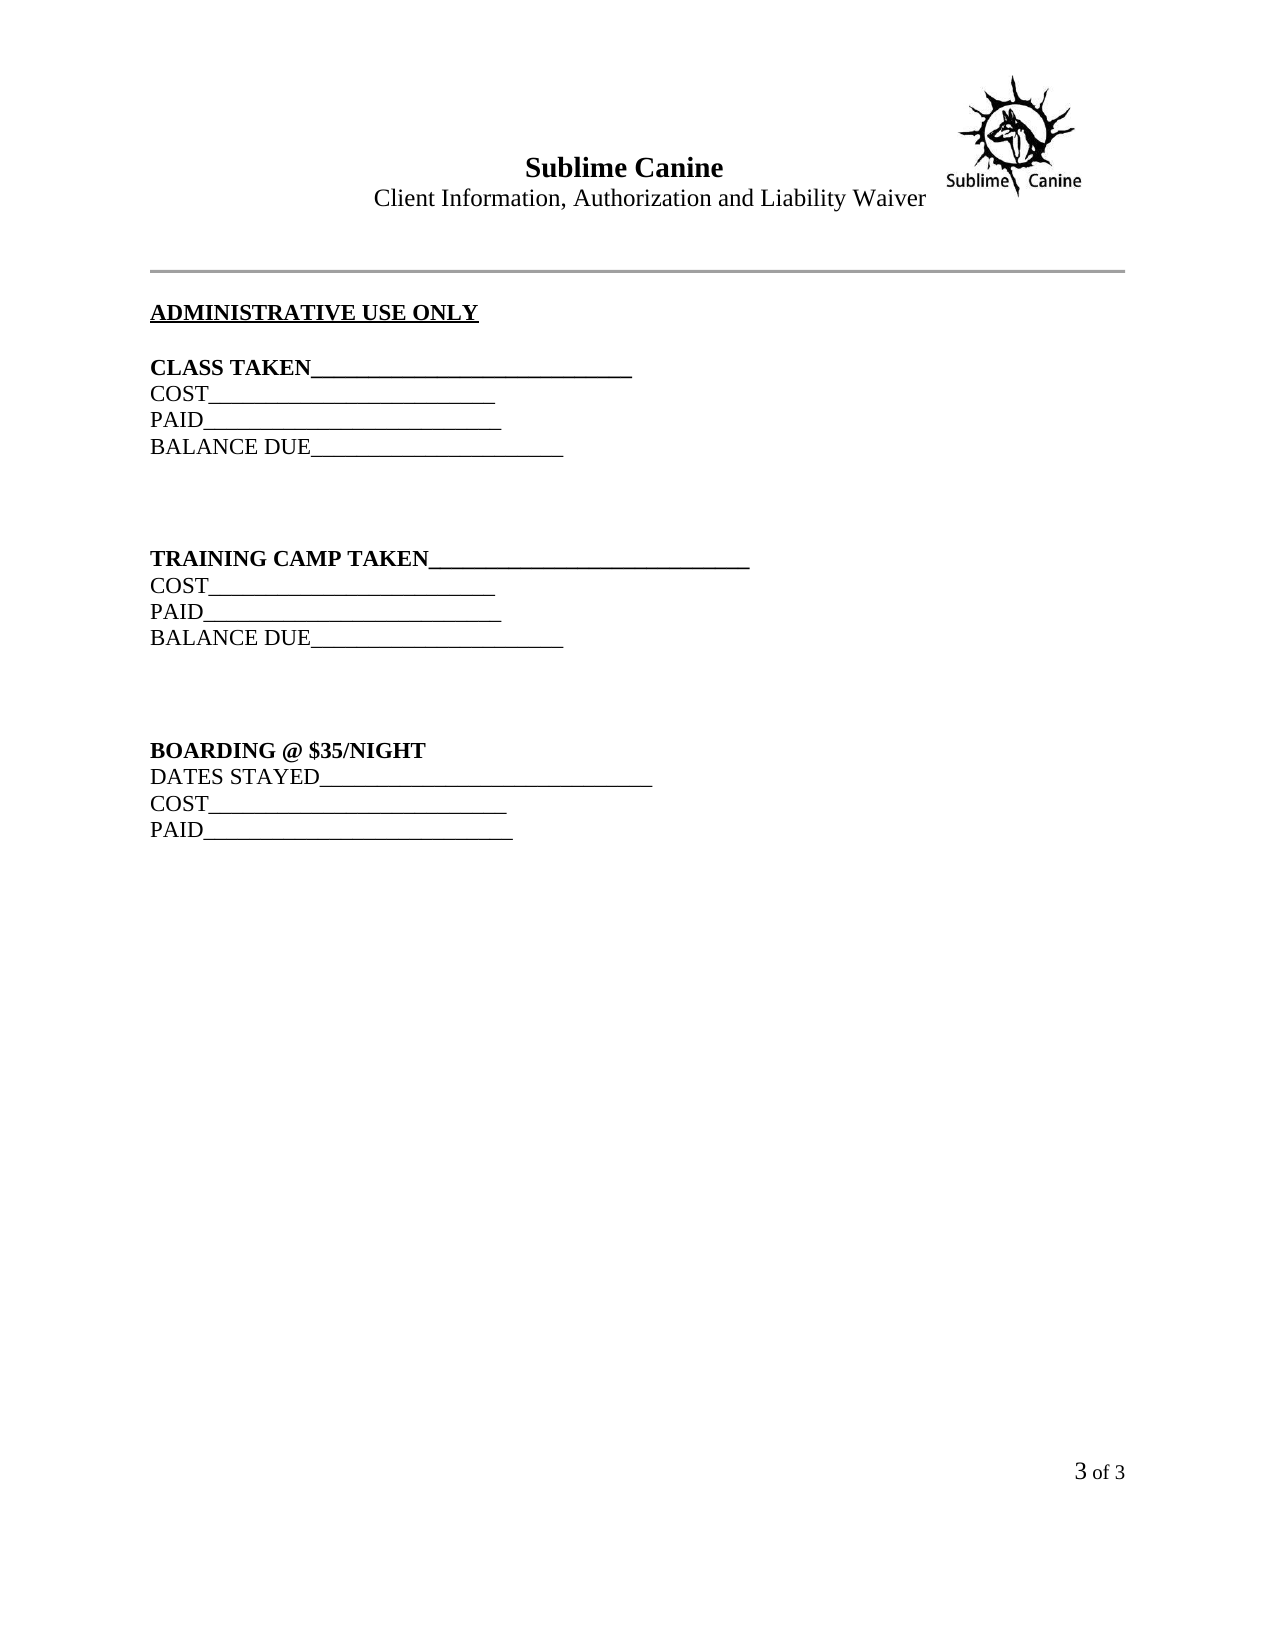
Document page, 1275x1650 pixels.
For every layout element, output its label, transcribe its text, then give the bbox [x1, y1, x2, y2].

text COST_________________________ [150, 572, 1125, 598]
text BOARDING @ $35/NIGHT [150, 737, 1125, 763]
text TRAINING CAMP TAKEN____________________________ [150, 545, 1125, 572]
text PAID__________________________ [150, 406, 1125, 433]
text COST__________________________ [150, 790, 1125, 816]
text ADMINISTRATIVE USE ONLY [150, 298, 1125, 325]
picture [929, 64, 1107, 214]
text COST_________________________ [150, 380, 1125, 406]
text PAID___________________________ [150, 816, 1125, 842]
text DATES STAYED_____________________________ [150, 763, 1125, 790]
text CLASS TAKEN____________________________ [150, 354, 1125, 380]
text PAID__________________________ [150, 598, 1125, 624]
text BALANCE DUE______________________ [150, 624, 1125, 651]
text BALANCE DUE______________________ [150, 433, 1125, 459]
